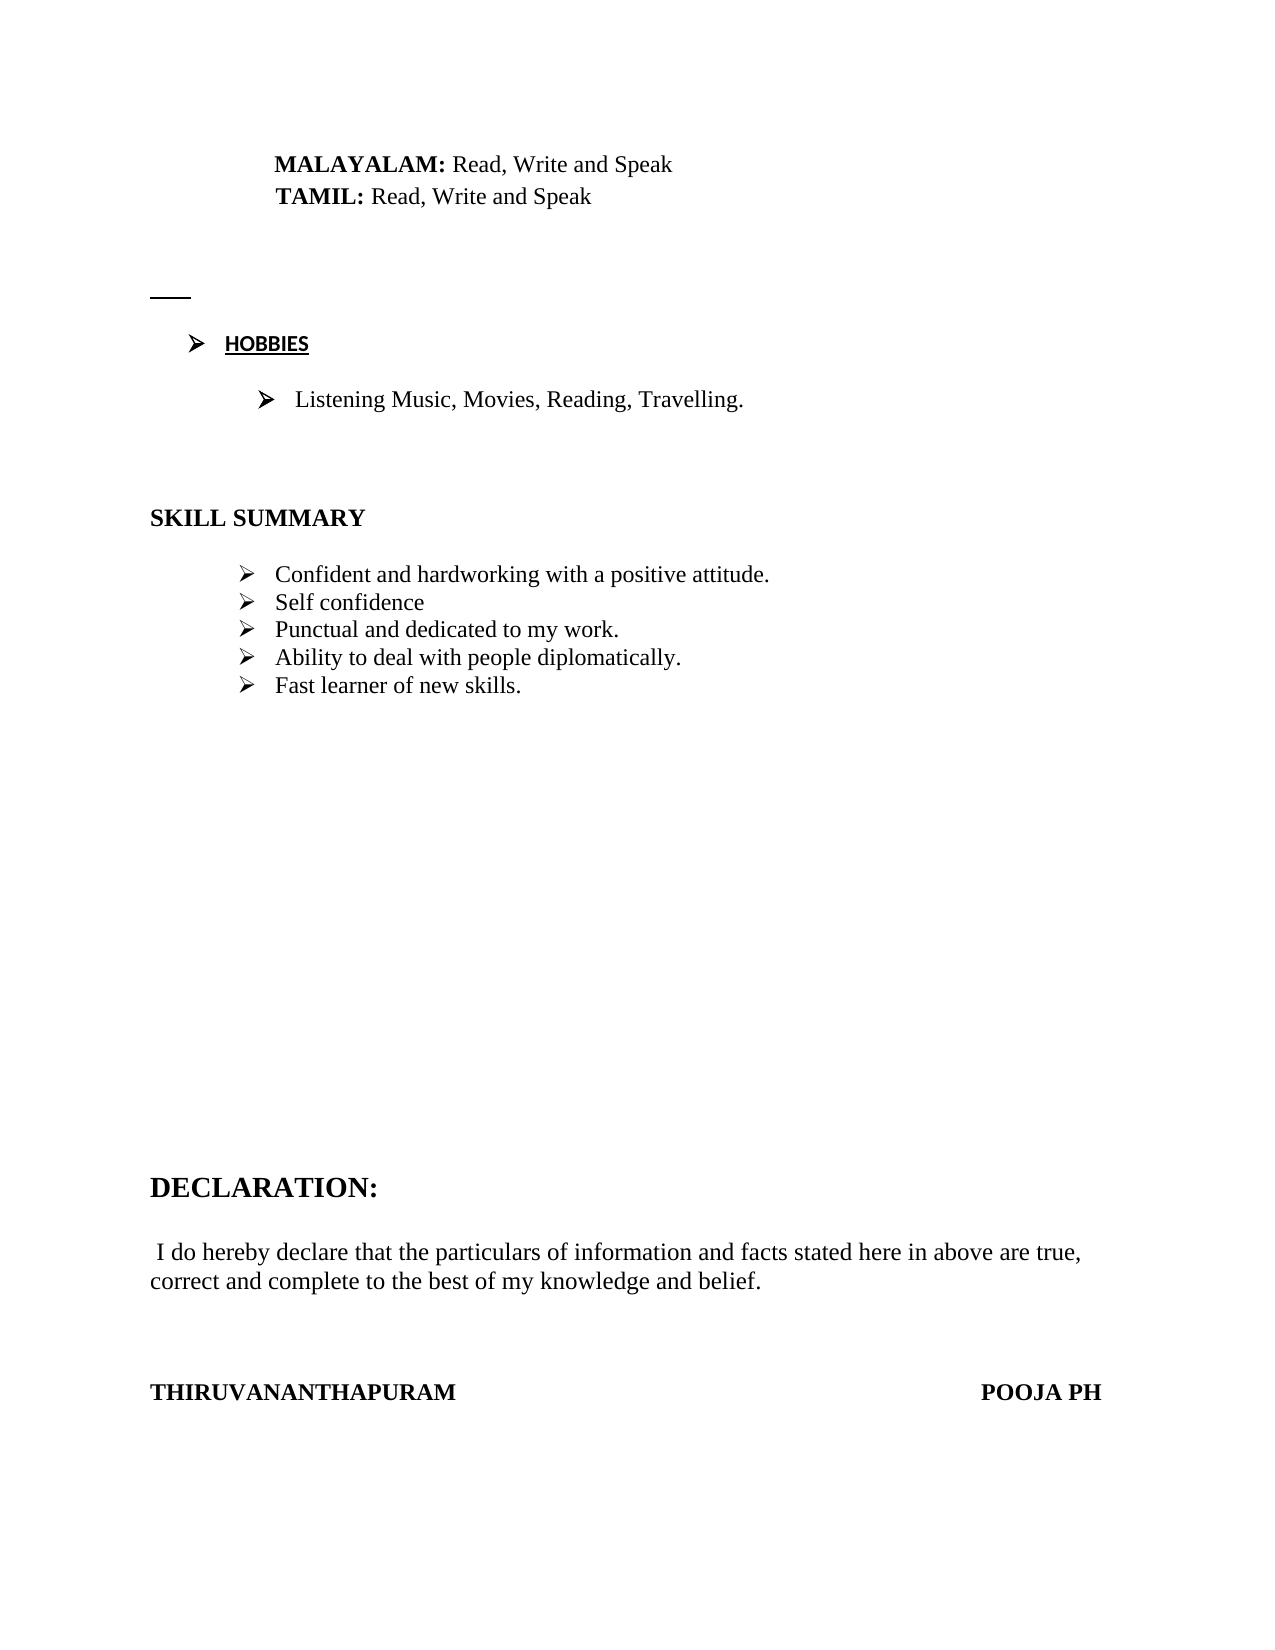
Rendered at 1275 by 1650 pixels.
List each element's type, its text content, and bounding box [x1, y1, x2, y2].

text DECLARATION: [150, 1170, 1125, 1204]
text TAMIL: Read, Write and Speak [150, 182, 1125, 209]
text THIRUVANANTHAPURAM POOJA PH [150, 1377, 1125, 1405]
text I do hereby declare that the particulars of information and facts stated here in above are true, [150, 1237, 1125, 1266]
list Confident and hardworking with a positive attitude. [237, 560, 1125, 588]
text correct and complete to the best of my knowledge and belief. [150, 1266, 1125, 1295]
list Self confidence [237, 588, 1125, 616]
list Ability to deal with people diplomatically. [237, 643, 1125, 671]
text SKILL SUMMARY [150, 503, 1125, 532]
text MALAYALAM: Read, Write and Speak [150, 150, 1125, 178]
list Punctual and dedicated to my work. [237, 616, 1125, 643]
list Listening Music, Movies, Reading, Travelling. [257, 385, 1125, 413]
list Fast learner of new skills. [237, 671, 1125, 698]
list HOBBIES [187, 329, 1125, 357]
